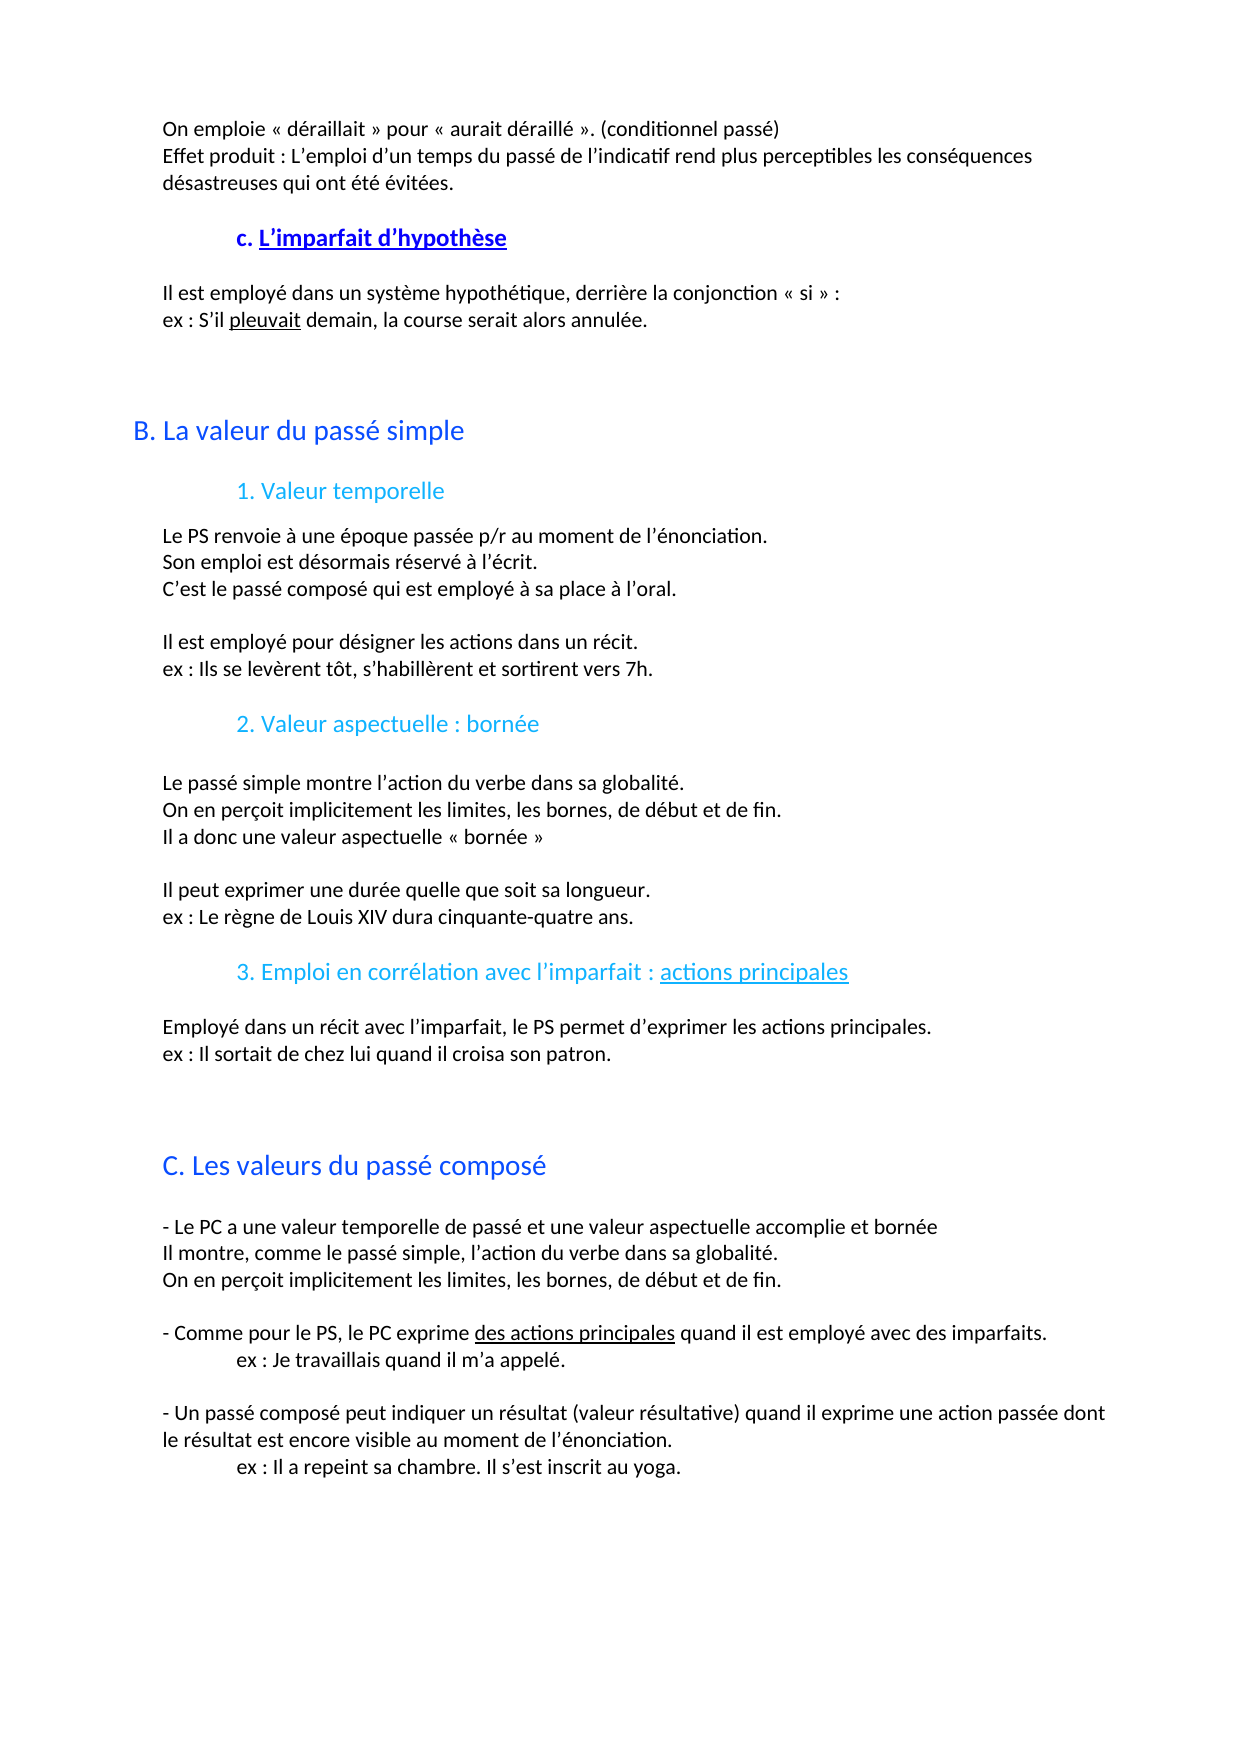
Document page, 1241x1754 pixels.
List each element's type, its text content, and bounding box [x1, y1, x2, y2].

text C’est le passé composé qui est employé à sa place à l’oral. [162, 575, 1107, 602]
text - Le PC a une valeur temporelle de passé et une valeur aspectuelle accomplie et bornée [162, 1213, 1107, 1239]
text 2. Valeur aspectuelle : bornée [162, 708, 1107, 739]
text Employé dans un récit avec l’imparfait, le PS permet d’exprimer les actions principales. [162, 1013, 1107, 1040]
text ex : Il sortait de chez lui quand il croisa son patron. [162, 1040, 1107, 1067]
text On en perçoit implicitement les limites, les bornes, de début et de fin. [162, 1266, 1107, 1293]
text Le PS renvoie à une époque passée p/r au moment de l’énonciation. [162, 522, 1107, 548]
text On en perçoit implicitement les limites, les bornes, de début et de fin. [162, 796, 1107, 823]
text C. Les valeurs du passé composé [162, 1147, 1107, 1182]
text 3. Emploi en corrélation avec l’imparfait : actions principales [162, 956, 1107, 987]
text Il est employé pour désigner les actions dans un récit. [162, 628, 1107, 655]
text ex : Le règne de Louis XIV dura cinquante-quatre ans. [162, 903, 1107, 929]
text Il a donc une valeur aspectuelle « bornée » [162, 823, 1107, 849]
text Il peut exprimer une durée quelle que soit sa longueur. [162, 876, 1107, 903]
text c. L’imparfait d’hypothèse [162, 222, 1107, 252]
text Effet produit : L’emploi d’un temps du passé de l’indicatif rend plus perceptibles les conséquences désastreuses qui ont été évitées. [162, 142, 1107, 195]
text ex : S’il pleuvait demain, la course serait alors annulée. [162, 306, 1107, 332]
text Il montre, comme le passé simple, l’action du verbe dans sa globalité. [162, 1239, 1107, 1266]
text - Comme pour le PS, le PC exprime des actions principales quand il est employé avec des imparfaits. [162, 1319, 1107, 1346]
text Le passé simple montre l’action du verbe dans sa globalité. [162, 769, 1107, 796]
text 1. Valeur temporelle [162, 475, 1107, 505]
text ex : Ils se levèrent tôt, s’habillèrent et sortirent vers 7h. [162, 655, 1107, 682]
text On emploie « déraillait » pour « aurait déraillé ». (conditionnel passé) [162, 115, 1107, 142]
text Son emploi est désormais réservé à l’écrit. [162, 548, 1107, 575]
text ex : Il a repeint sa chambre. Il s’est inscrit au yoga. [236, 1453, 1107, 1479]
text - Un passé composé peut indiquer un résultat (valeur résultative) quand il exprime une action passée dont le résultat est encore visible au moment de l’énonciation. [162, 1399, 1107, 1453]
text Il est employé dans un système hypothétique, derrière la conjonction « si » : [162, 279, 1107, 306]
text ex : Je travaillais quand il m’a appelé. [162, 1346, 1107, 1373]
text B. La valeur du passé simple [133, 412, 1107, 448]
